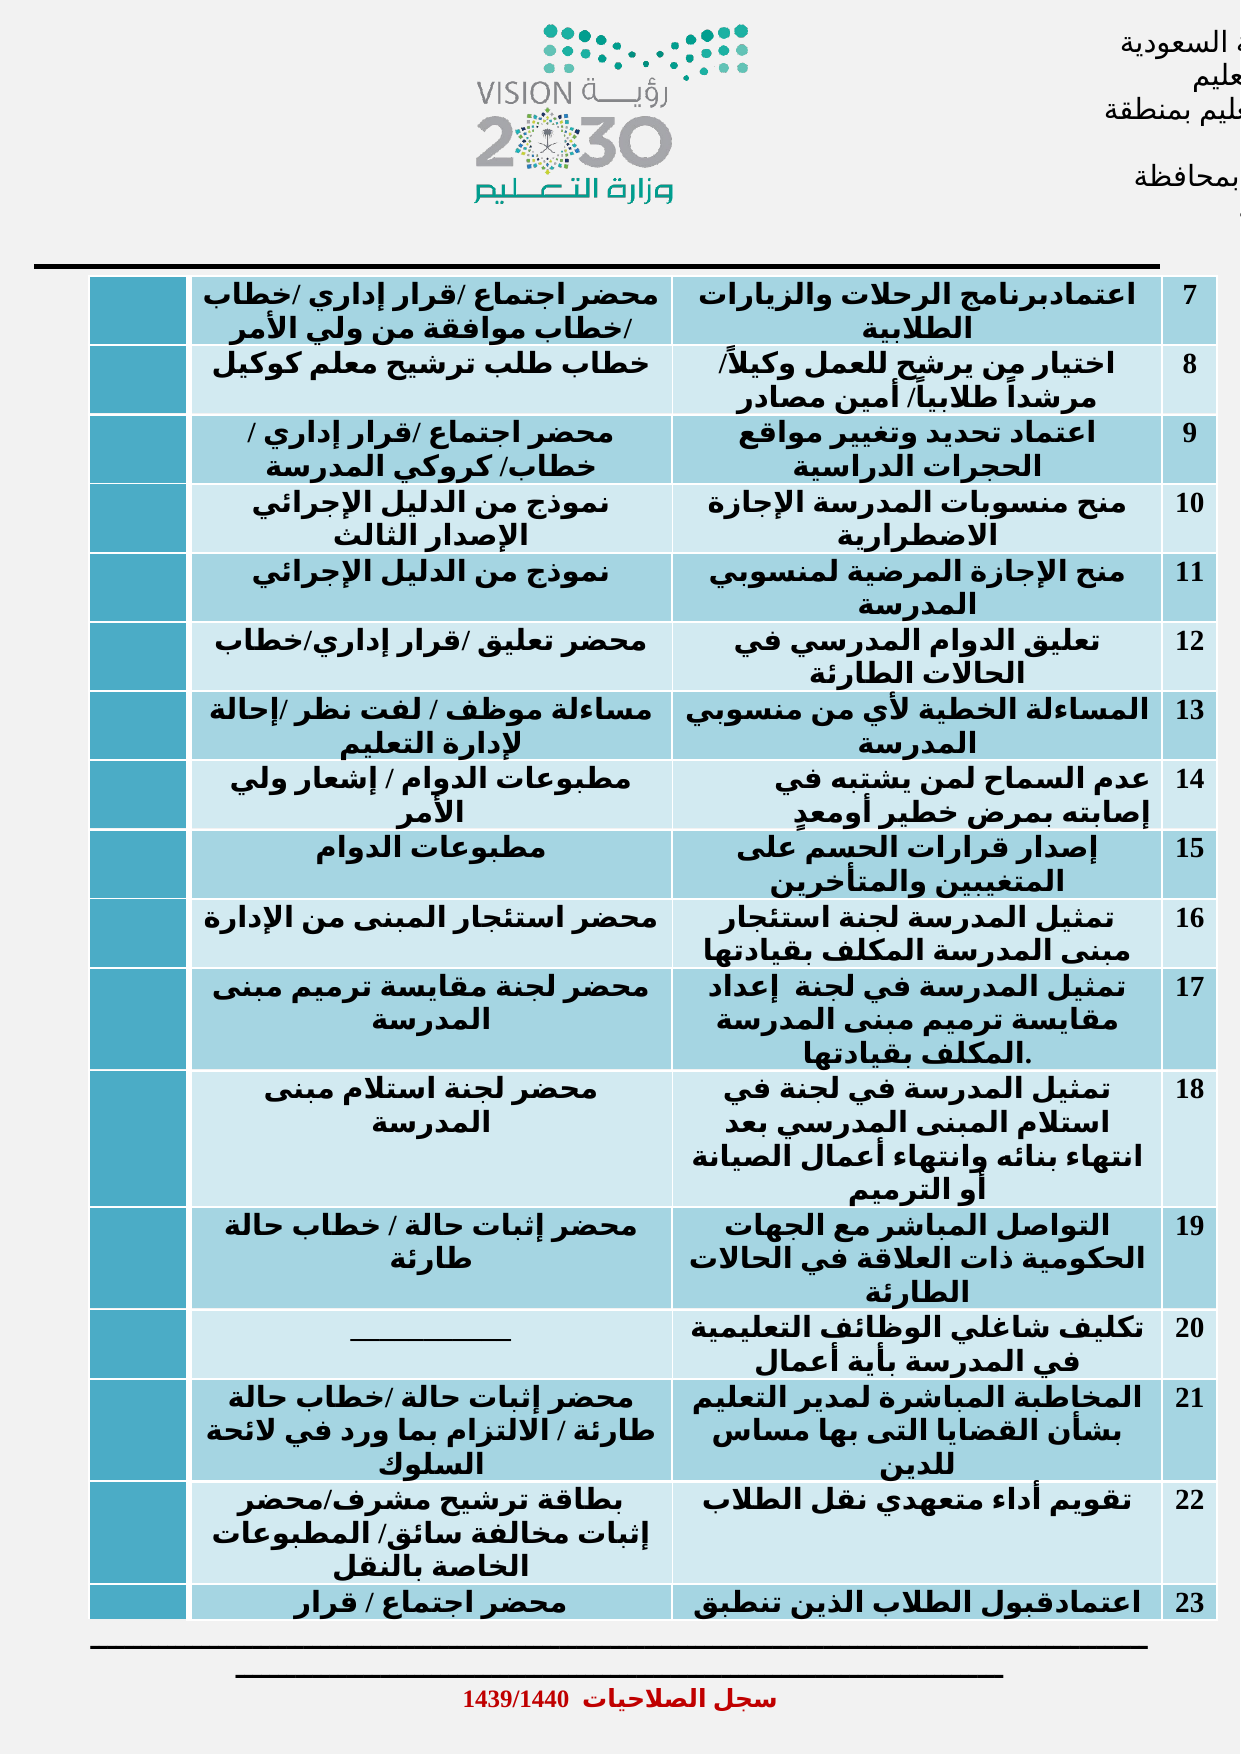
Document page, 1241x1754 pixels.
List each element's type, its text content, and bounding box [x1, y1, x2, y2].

table_cell [90, 1310, 186, 1378]
table_cell مساءلة موظف / لفت نظر /إحالة لإدارة التعليم [192, 692, 671, 759]
table_cell 23 [1163, 1585, 1216, 1619]
table_cell 7 [1163, 277, 1216, 344]
table_cell 13 [1163, 692, 1216, 759]
table_cell [90, 899, 186, 967]
table_cell محضر اجتماع /قرار إداري /خطاب /خطاب موافقة من ولي الأمر [192, 277, 671, 344]
table_cell 12 [1163, 623, 1216, 690]
table_cell محضر إثبات حالة /خطاب حالة طارئة / الالتزام بما ورد في لائحة السلوك [192, 1380, 671, 1480]
table_cell ___________ [192, 1311, 672, 1378]
table_cell نموذج من الدليل الإجرائي [192, 554, 671, 621]
table_cell تمثيل المدرسة في لجنة إعداد مقايسة ترميم مبنى المدرسة المكلف بقيادتها. [673, 969, 1161, 1069]
table_cell 18 [1163, 1072, 1216, 1206]
table_cell [90, 1585, 186, 1619]
table_cell 21 [1163, 1380, 1216, 1480]
table_cell 11 [1163, 554, 1216, 621]
table_cell [90, 623, 186, 690]
table_cell [90, 416, 186, 483]
table_cell اختيار من يرشح للعمل وكيلاً/ مرشداً طلابياً/ أمين مصادر [673, 346, 1161, 413]
table_cell محضر لجنة استلام مبنى المدرسة [192, 1072, 672, 1206]
table_cell التواصل المباشر مع الجهات الحكومية ذات العلاقة في الحالات الطارئة [673, 1208, 1161, 1308]
table_cell 10 [1163, 485, 1216, 552]
table_cell 9 [1163, 416, 1216, 483]
table_cell [90, 484, 186, 552]
picture [468, 17, 753, 208]
table_cell تمثيل المدرسة لجنة استئجار مبنى المدرسة المكلف بقيادتها [673, 900, 1161, 967]
table_cell بطاقة ترشيح مشرف/محضر إثبات مخالفة سائق/ المطبوعات الخاصة بالنقل [192, 1483, 672, 1583]
table_cell المخاطبة المباشرة لمدير التعليم بشأن القضايا التى بها مساس للدين [673, 1380, 1161, 1480]
table_cell اعتمادبرنامج الرحلات والزيارات الطلابية [673, 277, 1161, 344]
table_cell نموذج من الدليل الإجرائي الإصدار الثالث [192, 485, 672, 552]
table_cell تكليف شاغلي الوظائف التعليمية في المدرسة بأية أعمال [673, 1311, 1161, 1378]
table_cell تعليق الدوام المدرسي في الحالات الطارئة [673, 623, 1161, 690]
table_cell تمثيل المدرسة في لجنة في استلام المبنى المدرسي بعد انتهاء بنائه وانتهاء أعمال الصيانة أو الترميم [673, 1072, 1161, 1206]
table_cell [90, 969, 186, 1069]
table_cell 17 [1163, 969, 1216, 1069]
table_cell مطبوعات الدوام [192, 831, 671, 898]
table_cell 16 [1163, 900, 1216, 967]
table_cell 19 [1163, 1208, 1216, 1308]
table_cell منح منسوبات المدرسة الإجازة الاضطرارية [673, 485, 1161, 552]
table_cell محضر تعليق /قرار إداري/خطاب [192, 623, 672, 690]
table_cell المساءلة الخطية لأي من منسوبي المدرسة [673, 692, 1161, 759]
table_cell 8 [1163, 346, 1216, 413]
table_cell محضر استئجار المبنى من الإدارة [192, 900, 672, 967]
table_cell محضر اجتماع / قرار إداري/خطاب/تعاميم إدارة الاختبارات [192, 1585, 671, 1619]
table_cell [90, 554, 186, 621]
table_cell محضر لجنة مقايسة ترميم مبنى المدرسة [192, 969, 671, 1069]
table_cell 20 [1163, 1311, 1216, 1378]
table_cell [90, 277, 186, 344]
table_cell 14 [1163, 761, 1216, 828]
table_cell [90, 831, 186, 898]
table_cell [90, 1208, 186, 1308]
table_cell خطاب طلب ترشيح معلم كوكيل [192, 346, 672, 413]
table_cell [90, 1380, 186, 1480]
table_cell تقويم أداء متعهدي نقل الطلاب [673, 1483, 1161, 1583]
table_cell اعتمادقبول الطلاب الذين تنطبق عليهم شروط القبول ` [673, 1585, 1161, 1619]
table_cell [90, 1482, 186, 1583]
table_cell [90, 692, 186, 759]
table_cell [90, 1071, 186, 1206]
table_cell 15 [1163, 831, 1216, 898]
table_cell [90, 761, 186, 828]
table_cell محضر إثبات حالة / خطاب حالة طارئة [192, 1208, 671, 1308]
table_cell إصدار قرارات الحسم على المتغيبين والمتأخرين [673, 831, 1161, 898]
table_cell اعتماد تحديد وتغيير مواقع الحجرات الدراسية [673, 416, 1161, 483]
table_cell محضر اجتماع /قرار إداري / خطاب/ كروكي المدرسة [192, 416, 671, 483]
table_cell منح الإجازة المرضية لمنسوبي المدرسة [673, 554, 1161, 621]
table_cell [90, 346, 186, 413]
table_cell 22 [1163, 1483, 1216, 1583]
table_cell عدم السماح لمن يشتبه في إصابته بمرض خطير أومعدٍ [673, 761, 1161, 828]
table_cell مطبوعات الدوام / إشعار ولي الأمر [192, 761, 672, 828]
